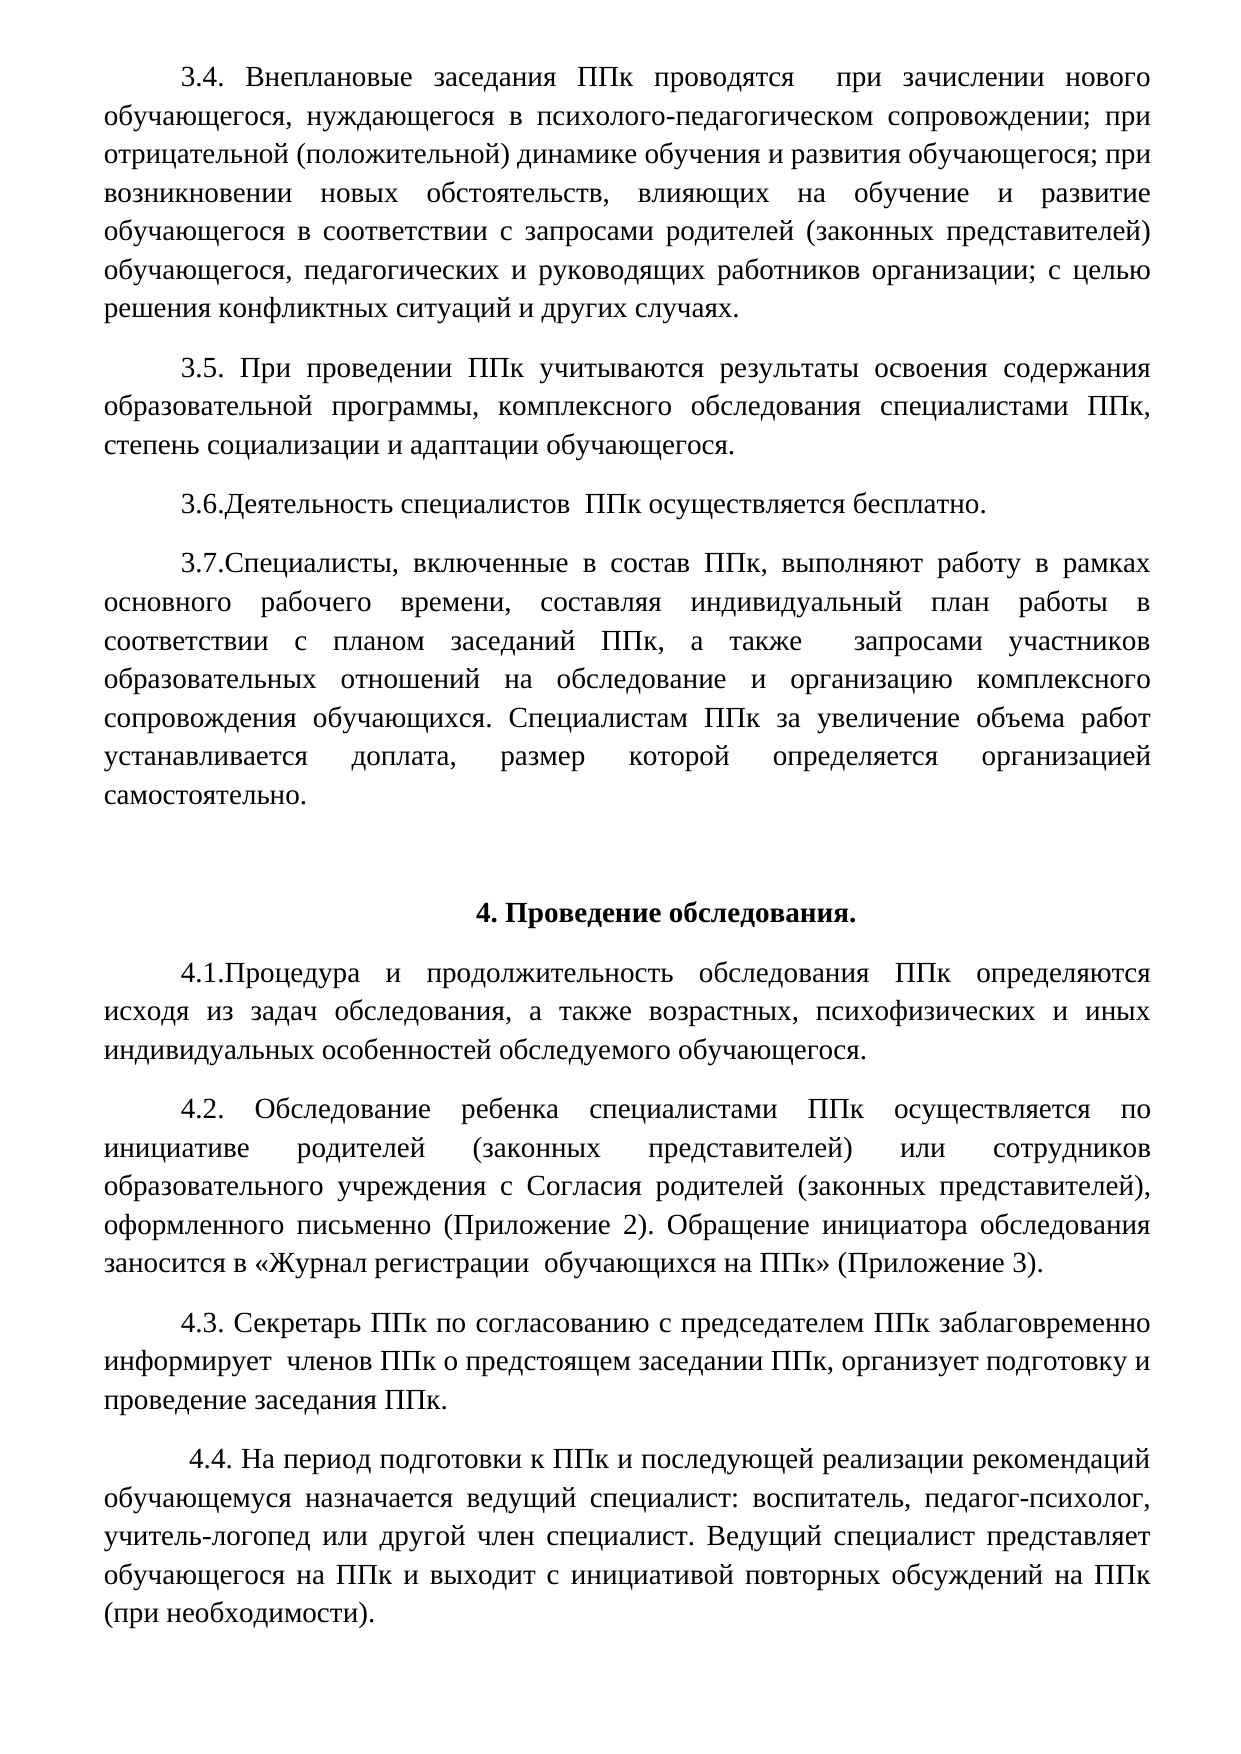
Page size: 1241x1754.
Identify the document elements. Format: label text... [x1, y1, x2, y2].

text 4.2. Обследование ребенка специалистами ППк осуществляется по инициативе родителей (законных представителей) или сотрудников образовательного учреждения с Согласия родителей (законных представителей), оформленного письменно (Приложение 2). Обращение инициатора обследования заносится в «Журнал регистрации обучающихся на ППк» (Приложение 3). [103, 1091, 1152, 1279]
text 4.3. Секретарь ППк по согласованию с председателем ППк заблаговременно информирует членов ППк о предстоящем заседании ППк, организует подготовку и проведение заседания ППк. [103, 1305, 1152, 1416]
text 3.7.Специалисты, включенные в состав ППк, выполняют работу в рамках основного рабочего времени, составляя индивидуальный план работы в соответствии с планом заседаний ППк, а также запросами участников образовательных отношений на обследование и организацию комплексного сопровождения обучающихся. Специалистам ППк за увеличение объема работ устанавливается доплата, размер которой определяется организацией самостоятельно. [103, 546, 1152, 810]
text 4.1.Процедура и продолжительность обследования ППк определяются исходя из задач обследования, а также возрастных, психофизических и иных индивидуальных особенностей обследуемого обучающегося. [103, 955, 1152, 1066]
text 3.4. Внеплановые заседания ППк проводятся при зачислении нового обучающегося, нуждающегося в психолого-педагогическом сопровождении; при отрицательной (положительной) динамике обучения и развития обучающегося; при возникновении новых обстоятельств, влияющих на обучение и развитие обучающегося в соответствии с запросами родителей (законных представителей) обучающегося, педагогических и руководящих работников организации; с целью решения конфликтных ситуаций и других случаях. [103, 59, 1152, 324]
text 4.4. На период подготовки к ППк и последующей реализации рекомендаций обучающемуся назначается ведущий специалист: воспитатель, педагог-психолог, учитель-логопед или другой член специалист. Ведущий специалист представляет обучающегося на ППк и выходит с инициативой повторных обсуждений на ППк (при необходимости). [103, 1441, 1152, 1629]
text 3.5. При проведении ППк учитываются результаты освоения содержания образовательной программы, комплексного обследования специалистами ППк, степень социализации и адаптации обучающегося. [103, 350, 1152, 460]
text 3.6.Деятельность специалистов ППк осуществляется бесплатно. [103, 486, 1152, 520]
text 4. Проведение обследования. [103, 896, 1152, 929]
